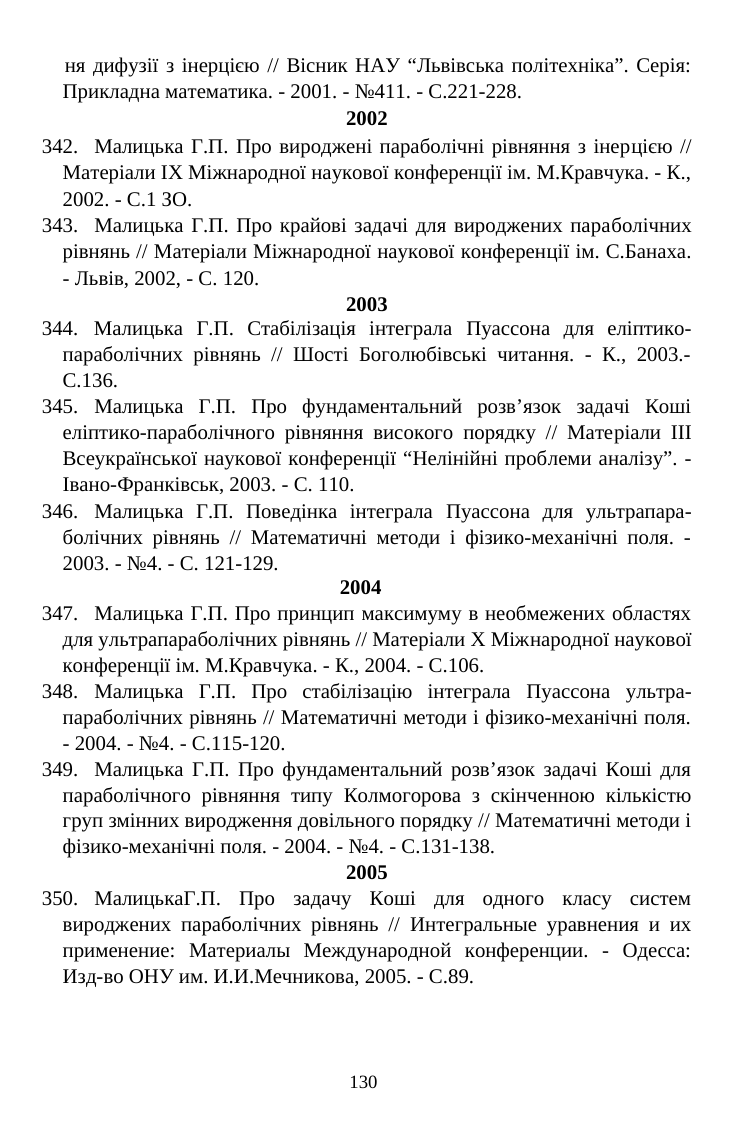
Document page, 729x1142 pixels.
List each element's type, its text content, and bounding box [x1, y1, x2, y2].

list Малицька Г.П. Поведінка інтеграла Пуассона для ультрапара- болічних рівнянь // Математичні методи і фізико-механічні поля. - 2003. - №4. - С. 121-129. [42, 498, 692, 574]
text 2005 [42, 860, 692, 884]
list Малицька Г.П. Про принцип максимуму в необмежених областях для ультрапараболічних рівнянь // Матеріали X Міжнародної наукової конференції ім. М.Кравчука. - К., 2004. - С.106. [42, 601, 692, 677]
list Малицька Г.П. Про вироджені параболічні рівняння з інерцією // Матеріали IX Міжнародної наукової конференції ім. М.Кравчука. - К., 2002. - С.1 ЗО. [42, 133, 692, 211]
list МалицькаГ.П. Про задачу Коші для одного класу систем вироджених параболічних рівнянь // Интегральные уравнения и их применение: Материалы Международной конференции. - Одесса: Изд-во ОНУ им. И.И.Мечникова, 2005. - С.89. [42, 886, 692, 988]
list Малицька Г.П. Про фундаментальний розв’язок задачі Коші еліптико-параболічного рівняння високого порядку // Матеріали III Всеукраїнської наукової конференції “Нелінійні проблеми аналізу”. - Івано-Франківськ, 2003. - С. 110. [42, 394, 692, 496]
list Малицька Г.П. Стабілізація інтеграла Пуассона для еліптико- параболічних рівнянь // Шості Боголюбівські читання. - К., 2003.-С.136. [42, 316, 692, 392]
list Малицька Г.П. Про фундаментальний розв’язок задачі Коші для параболічного рівняння типу Колмогорова з скінченною кількістю груп змінних виродження довільного порядку // Математичні методи і фізико-механічні поля. - 2004. - №4. - С.131-138. [42, 757, 692, 858]
text 2002 [42, 105, 692, 129]
text 130 [349, 1071, 377, 1093]
list Малицька Г.П. Про стабілізацію інтеграла Пуассона ультрапараболічних рівнянь // Математичні методи і фізико-механічні поля. - 2004. - №4. - С.115-120. [42, 679, 692, 755]
text 2003 [42, 292, 692, 315]
text ня дифузії з інерцією // Вісник НАУ “Львівська політехніка”. Серія: Прикладна математика. - 2001. - №411. - С.221-228. [62, 52, 692, 103]
text 2004 [339, 575, 692, 599]
list Малицька Г.П. Про крайові задачі для вироджених параболічних рівнянь // Матеріали Міжнародної наукової конференції ім. С.Банаха. - Львів, 2002, - С. 120. [42, 213, 692, 290]
